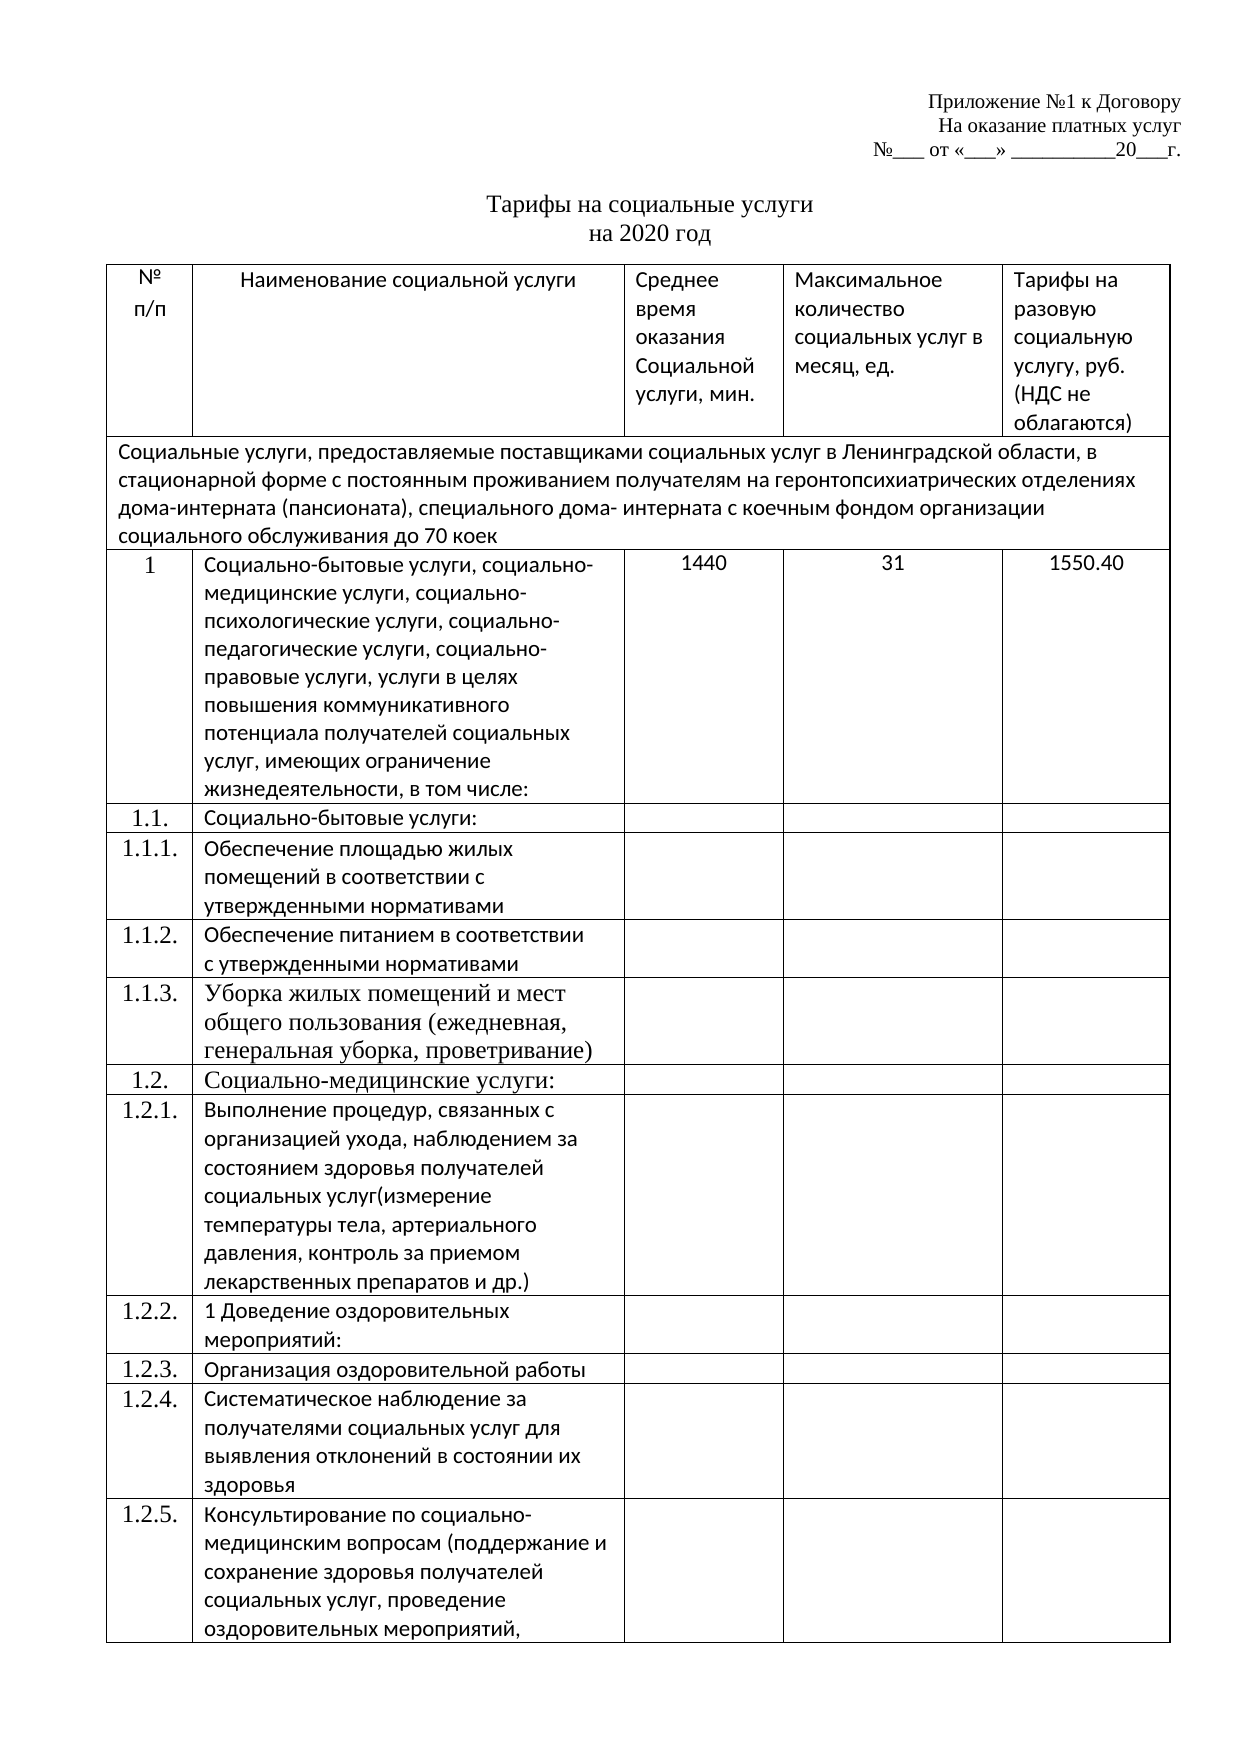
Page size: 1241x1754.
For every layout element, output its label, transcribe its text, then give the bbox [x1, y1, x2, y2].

table_cell [625, 920, 783, 977]
table_cell [625, 1296, 783, 1353]
table_cell 1550.40 [1003, 550, 1169, 802]
table_cell [784, 1296, 1002, 1353]
table_cell 1440 [625, 550, 783, 802]
table_header Максимальное количество социальных услуг в месяц, ед. [784, 265, 1002, 436]
table_cell [1003, 1065, 1169, 1094]
table_cell [1003, 1384, 1169, 1498]
table_cell Обеспечение площадью жилых помещений в соответствии с утвержденными нормативами [193, 833, 624, 919]
table_cell Социально-бытовые услуги, социально-медицинские услуги, социально-психологические услуги, социально-педагогические услуги, социально-правовые услуги, услуги в целях повышения коммуникативного потенциала получателей социальных услуг, имеющих ограничение жизнедеятельности, в том числе: [193, 550, 624, 802]
table_cell 1 Доведение оздоровительных мероприятий: [193, 1296, 624, 1353]
table_cell 1.2. [107, 1065, 192, 1094]
text Приложение №1 к Договору [118, 89, 1181, 113]
table_cell Систематическое наблюдение за получателями социальных услуг для выявления отклонений в состоянии их здоровья [193, 1384, 624, 1498]
table_cell Обеспечение питанием в соответствии с утвержденными нормативами [193, 920, 624, 977]
table_cell 1.2.2. [107, 1296, 192, 1353]
table_cell [1003, 1095, 1169, 1295]
table_cell 1.2.4. [107, 1384, 192, 1498]
table_cell [625, 1095, 783, 1295]
table_cell [625, 1354, 783, 1383]
table_cell 1.2.3. [107, 1354, 192, 1383]
table_cell Организация оздоровительной работы [193, 1354, 624, 1383]
table_cell [1003, 1296, 1169, 1353]
text №___ от «___» __________20___г. [118, 137, 1181, 161]
table_cell [625, 833, 783, 919]
table_cell [784, 1354, 1002, 1383]
table_cell [1003, 1354, 1169, 1383]
table_cell 1.2.5. [107, 1499, 192, 1642]
table_cell [1003, 1499, 1169, 1642]
table_cell [784, 920, 1002, 977]
table_cell 1.1.1. [107, 833, 192, 919]
table_cell [784, 833, 1002, 919]
table_cell [784, 1065, 1002, 1094]
table_cell [1003, 804, 1169, 832]
table_cell Социальные услуги, предоставляемые поставщиками социальных услуг в Ленинградской области, в стационарной форме с постоянным проживанием получателям на геронтопсихиатрических отделениях дома-интерната (пансионата), специального дома- интерната с коечным фондом организации социального обслуживания до 70 коек [107, 437, 1169, 549]
table_cell [625, 804, 783, 832]
text На оказание платных услуг [118, 113, 1181, 137]
table_header Среднее время оказания Социальной услуги, мин. [625, 265, 783, 436]
table_header № п/п [107, 265, 192, 436]
table_cell Социально-бытовые услуги: [193, 804, 624, 832]
table_cell [784, 1499, 1002, 1642]
table_cell 1.2.1. [107, 1095, 192, 1295]
table_cell 1.1.3. [107, 978, 192, 1064]
table_cell Уборка жилых помещений и мест общего пользования (ежедневная, генеральная уборка, проветривание) [193, 978, 624, 1064]
table_cell 1.1. [107, 804, 192, 832]
table_cell [784, 1384, 1002, 1498]
table_cell [784, 978, 1002, 1064]
table_cell [784, 804, 1002, 832]
table_cell [625, 978, 783, 1064]
table_cell [625, 1065, 783, 1094]
table_header Тарифы на разовую социальную услугу, руб. (НДС не облагаются) [1003, 265, 1169, 436]
table_cell 31 [784, 550, 1002, 802]
table_cell Социально-медицинские услуги: [193, 1065, 624, 1094]
table_cell [1003, 920, 1169, 977]
table_cell [625, 1499, 783, 1642]
table_cell 1 [107, 550, 192, 802]
table_cell [1003, 978, 1169, 1064]
table_cell Выполнение процедур, связанных с организацией ухода, наблюдением за состоянием здоровья получателей социальных услуг(измерение температуры тела, артериального давления, контроль за приемом лекарственных препаратов и др.) [193, 1095, 624, 1295]
table_cell [784, 1095, 1002, 1295]
table_cell [625, 1384, 783, 1498]
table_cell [193, 1499, 624, 1642]
table_cell [1003, 833, 1169, 919]
table_cell 1.1.2. [107, 920, 192, 977]
text Тарифы на социальные услуги [118, 189, 1181, 218]
table_header Наименование социальной услуги [193, 265, 624, 436]
text на 2020 год [118, 218, 1181, 247]
